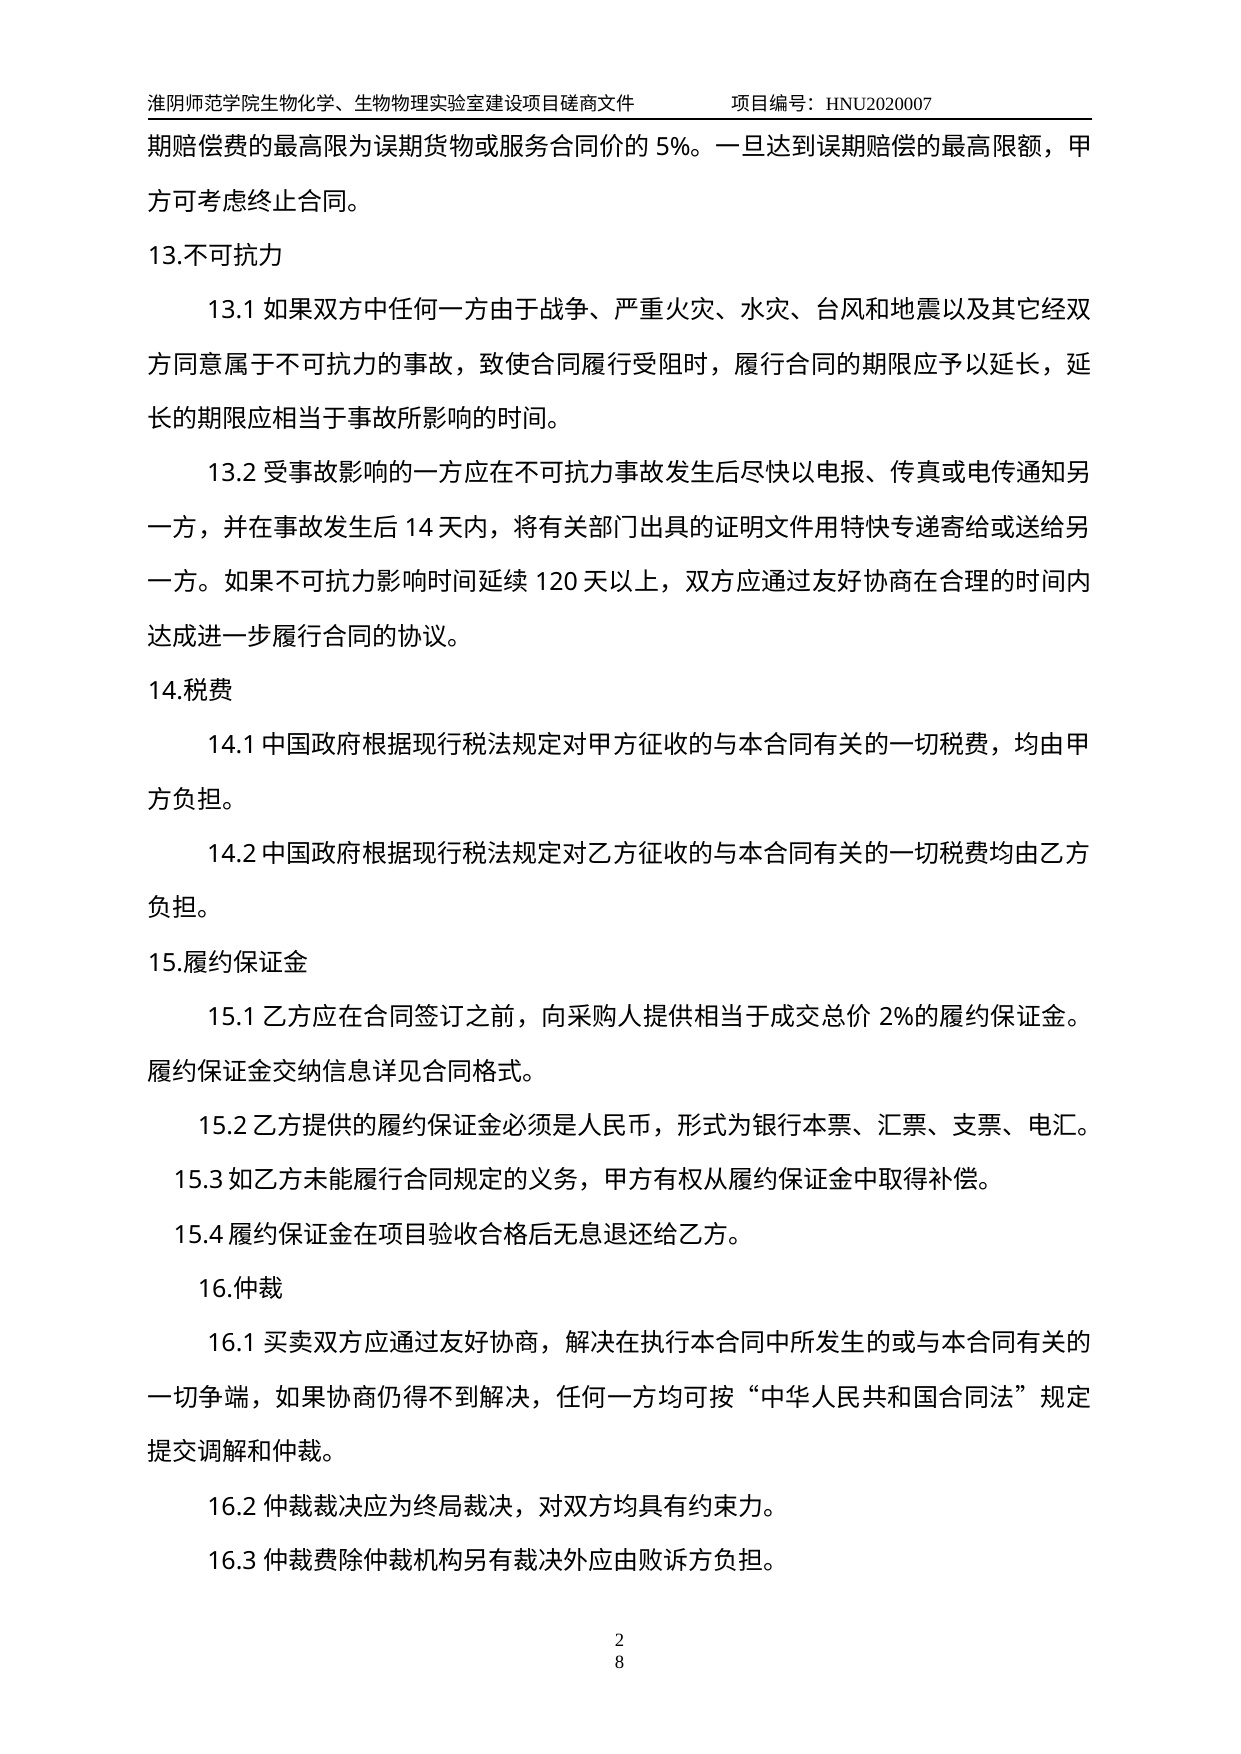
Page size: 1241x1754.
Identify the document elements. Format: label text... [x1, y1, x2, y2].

text 16.2 仲裁裁决应为终局裁决，对双方均具有约束力。 [148, 1486, 1092, 1522]
text 15.履约保证金 [148, 942, 1092, 978]
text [148, 127, 1092, 217]
text 15.2乙方提供的履约保证金必须是人民币，形式为银行本票、汇票、支票、电汇。 15.3如乙方未能履行合同规定的义务，甲方有权从履约保证金中取得补偿。 15.4履约保证金在项目验收合格后无息退还给乙方。 [148, 1105, 1092, 1250]
text 13.1 如果双方中任何一方由于战争、严重火灾、水灾、台风和地震以及其它经双方同意属于不可抗力的事故，致使合同履行受阻时，履行合同的期限应予以延长，延长的期限应相当于事故所影响的时间。 [148, 290, 1092, 435]
text 16.仲裁 [148, 1268, 1092, 1305]
text 14.税费 [148, 670, 1092, 707]
text 13.不可抗力 [148, 235, 1092, 272]
text 14.2中国政府根据现行税法规定对乙方征收的与本合同有关的一切税费均由乙方负担。 [148, 833, 1092, 924]
text 16.3 仲裁费除仲裁机构另有裁决外应由败诉方负担。 [148, 1540, 1092, 1577]
text 14.1中国政府根据现行税法规定对甲方征收的与本合同有关的一切税费，均由甲方负担。 [148, 725, 1092, 815]
text 16.1 买卖双方应通过友好协商，解决在执行本合同中所发生的或与本合同有关的一切争端，如果协商仍得不到解决，任何一方均可按“中华人民共和国合同法”规定提交调解和仲裁。 [148, 1323, 1092, 1468]
text 13.2 受事故影响的一方应在不可抗力事故发生后尽快以电报、传真或电传通知另一方，并在事故发生后14天内，将有关部门出具的证明文件用特快专递寄给或送给另一方。如果不可抗力影响时间延续120天以上，双方应通过友好协商在合理的时间内达成进一步履行合同的协议。 [148, 453, 1092, 652]
text 15.1乙方应在合同签订之前，向采购人提供相当于成交总价2%的履约保证金。履约保证金交纳信息详见合同格式。 [148, 997, 1092, 1087]
